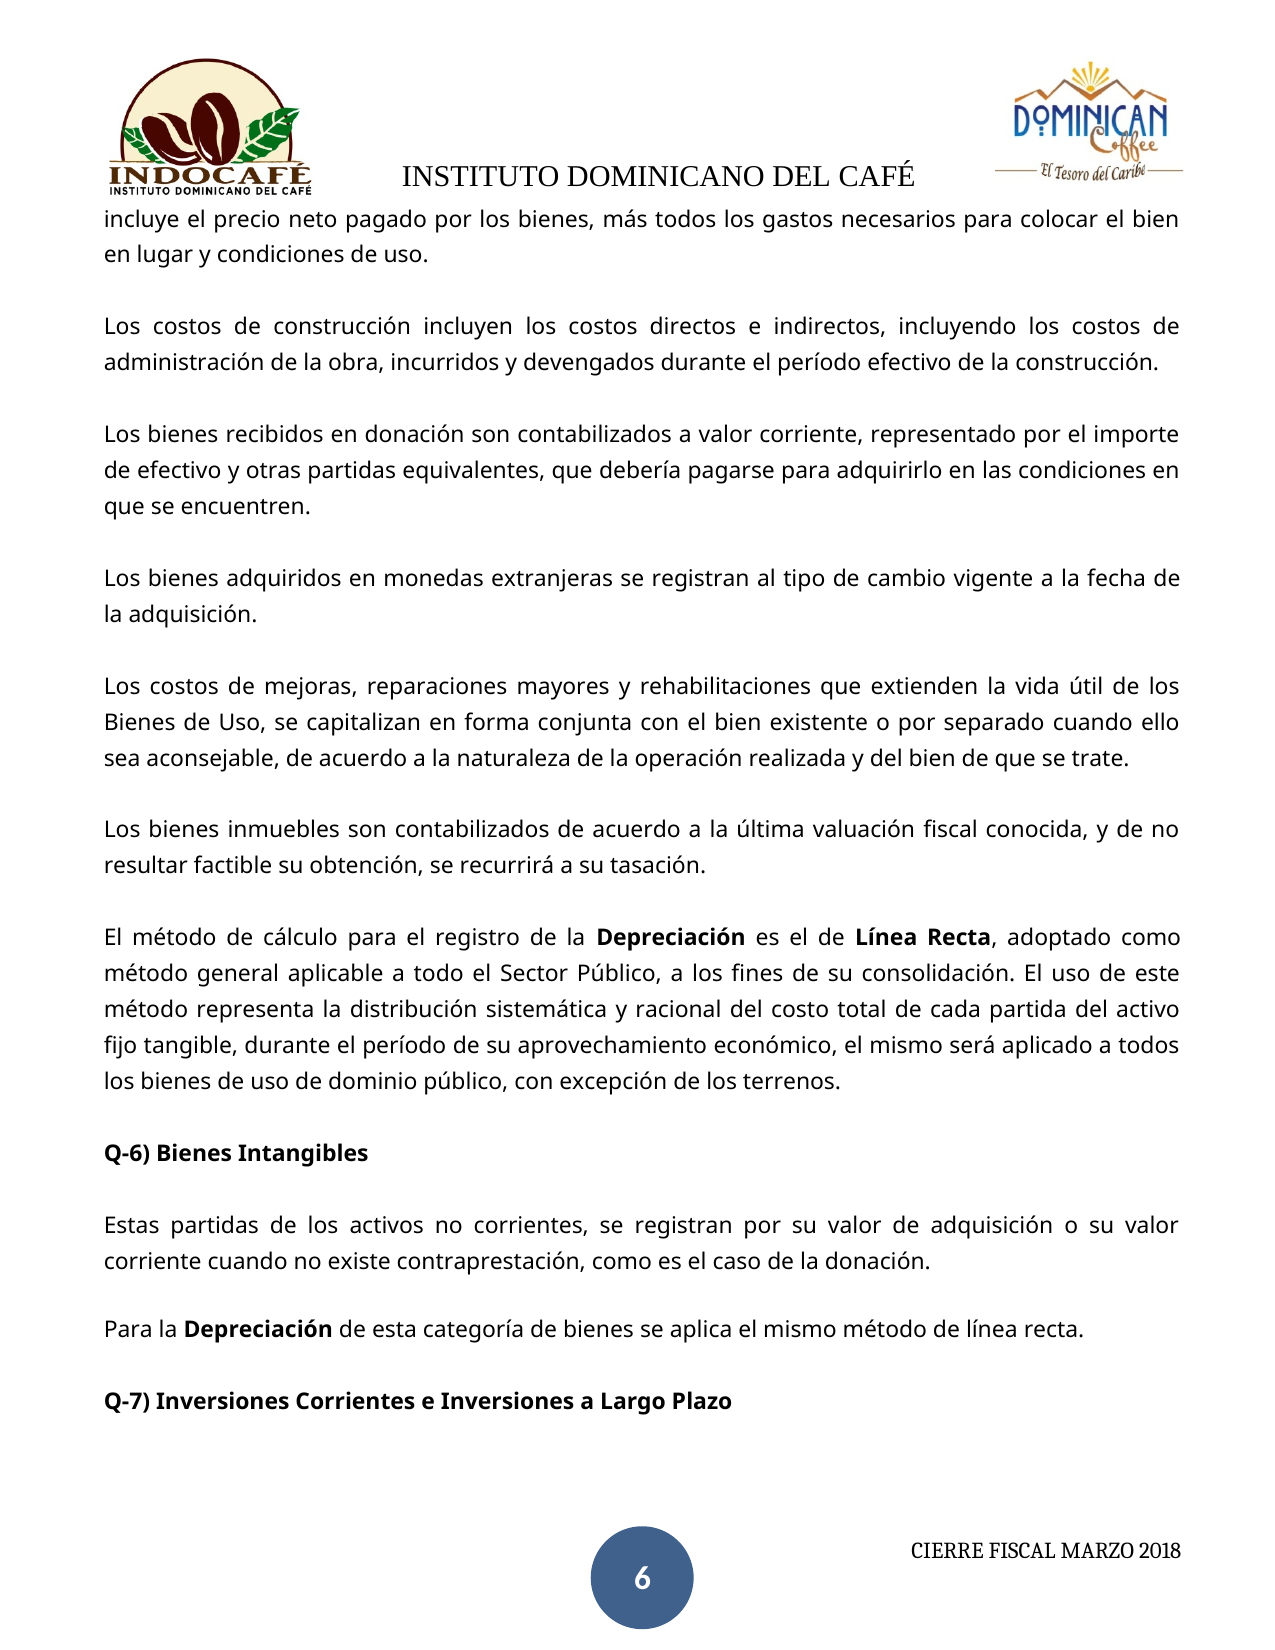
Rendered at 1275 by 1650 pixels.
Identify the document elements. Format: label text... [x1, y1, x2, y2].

text El método de cálculo para el registro de la Depreciación es el de Línea Recta, adoptado como método general aplicable a todo el Sector Público, a los fines de su consolidación. El uso de este método representa la distribución sistemática y racional del costo total de cada partida del activo fijo tangible, durante el período de su aprovechamiento económico, el mismo será aplicado a todos los bienes de uso de dominio público, con excepción de los terrenos. [103, 921, 1181, 1096]
text Los costos de mejoras, reparaciones mayores y rehabilitaciones que extienden la vida útil de los Bienes de Uso, se capitalizan en forma conjunta con el bien existente o por separado cuando ello sea aconsejable, de acuerdo a la naturaleza de la operación realizada y del bien de que se trate. [103, 670, 1181, 773]
text Los bienes recibidos en donación son contabilizados a valor corriente, representado por el importe de efectivo y otras partidas equivalentes, que debería pagarse para adquirirlo en las condiciones en que se encuentren. [103, 418, 1181, 521]
text Los bienes inmuebles son contabilizados de acuerdo a la última valuación fiscal conocida, y de no resultar factible su obtención, se recurrirá a su tasación. [103, 813, 1181, 881]
text Q-6) Bienes Intangibles [103, 1137, 1181, 1168]
text Los bienes adquiridos en monedas extranjeras se registran al tipo de cambio vigente a la fecha de la adquisición. [103, 562, 1181, 629]
picture [108, 58, 316, 196]
text Para la Depreciación de esta categoría de bienes se aplica el mismo método de línea recta. [103, 1313, 1181, 1344]
text Los costos de construcción incluyen los costos directos e indirectos, incluyendo los costos de administración de la obra, incurridos y devengados durante el período efectivo de la construcción. [103, 310, 1181, 377]
text Estas partidas de los activos no corrientes, se registran por su valor de adquisición o su valor corriente cuando no existe contraprestación, como es el caso de la donación. [103, 1209, 1181, 1276]
picture [995, 57, 1184, 214]
text Q-7) Inversiones Corrientes e Inversiones a Largo Plazo [103, 1385, 1155, 1416]
